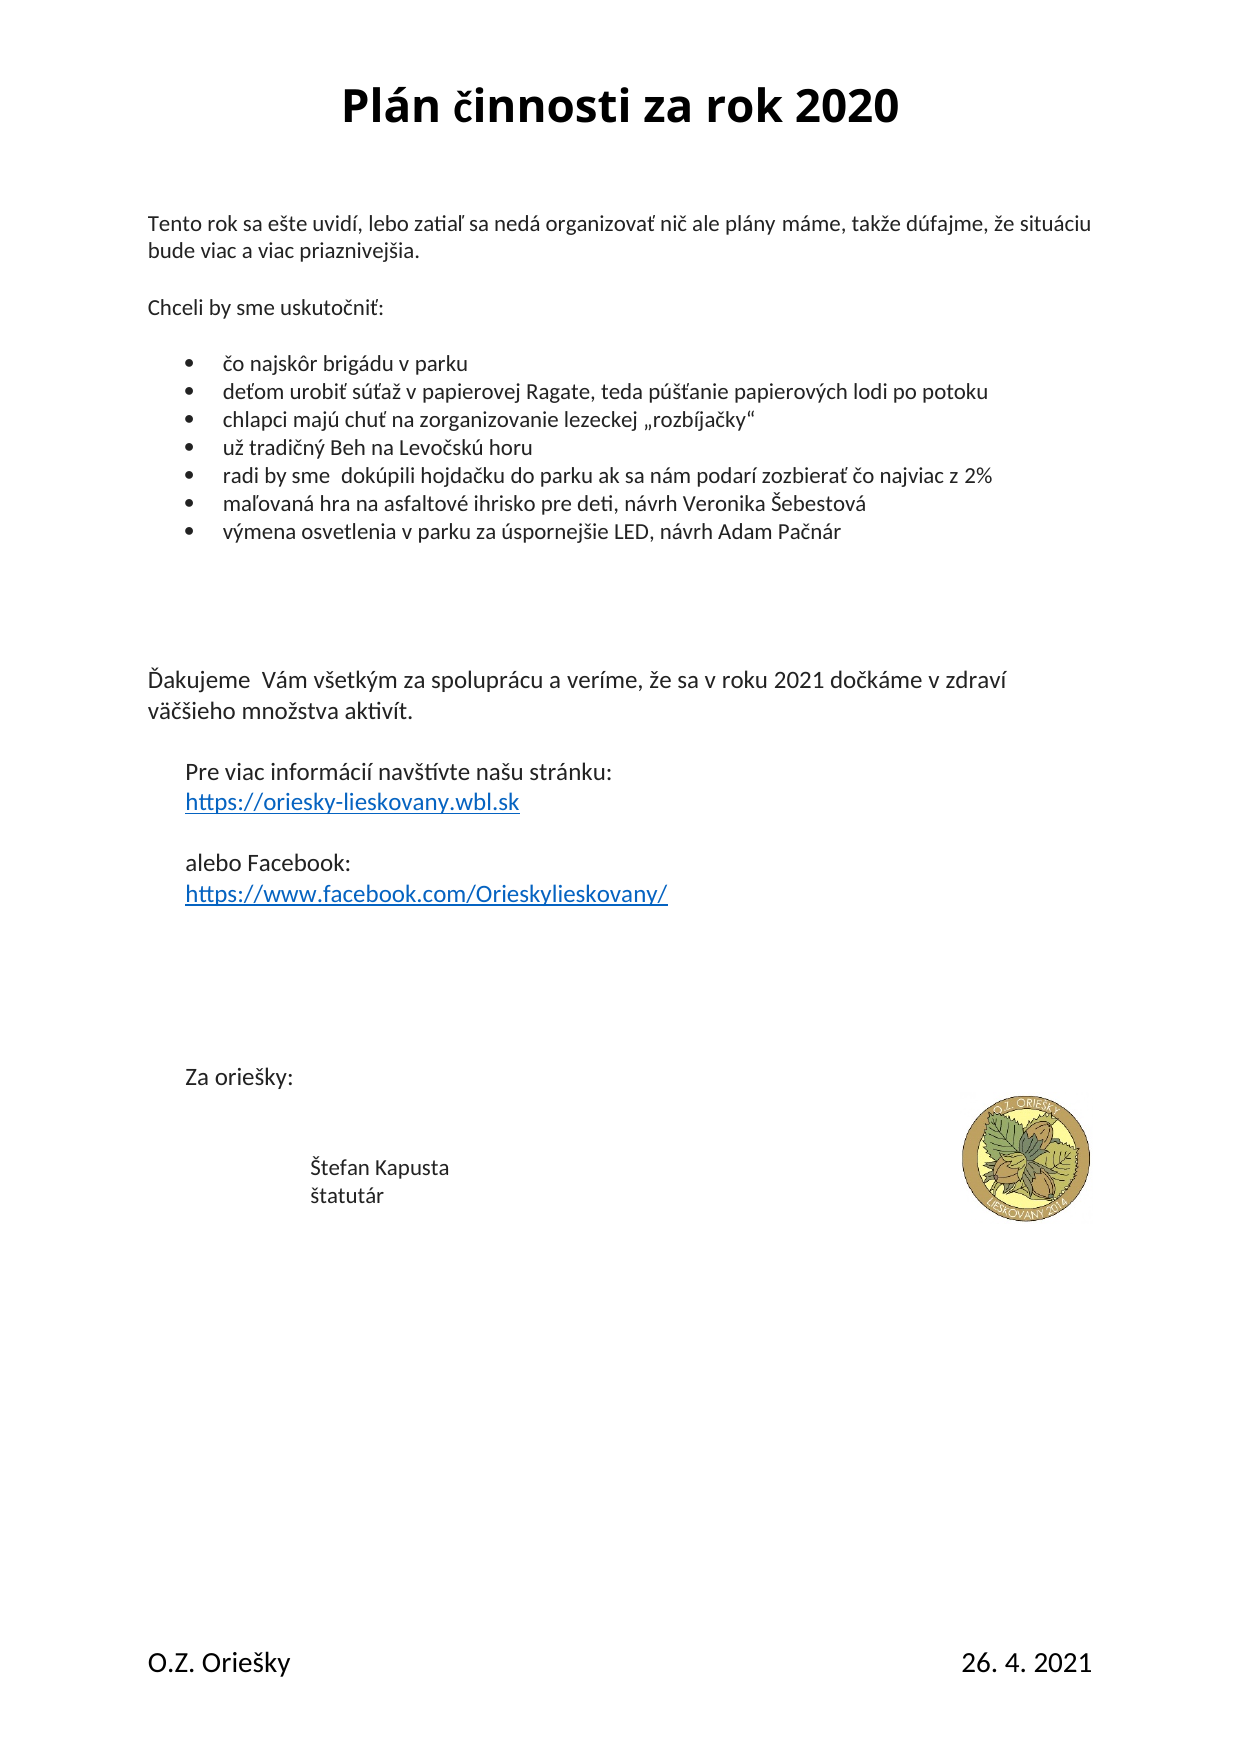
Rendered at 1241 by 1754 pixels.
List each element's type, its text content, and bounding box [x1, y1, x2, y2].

text Ďakujeme Vám všetkým za spoluprácu a veríme, že sa v roku 2021 dočkáme v zdraví väčšieho množstva aktivít. [148, 664, 1093, 726]
list už tradičný Beh na Levočskú horu [185, 433, 1093, 461]
text Za oriešky: [185, 1061, 1093, 1092]
list výmena osvetlenia v parku za úspornejšie LED, návrh Adam Pačnár [185, 517, 1093, 545]
text Tento rok sa ešte uvidí, lebo zatiaľ sa nedá organizovať nič ale plány máme, takže dúfajme, že situáciu bude viac a viac priaznivejšia. [148, 209, 1093, 265]
list radi by sme dokúpili hojdačku do parku ak sa nám podarí zozbierať čo najviac z 2% [185, 461, 1093, 489]
text alebo Facebook: [185, 848, 1093, 878]
picture [960, 1092, 1093, 1224]
text Pre viac informácií navštívte našu stránku: [185, 756, 1093, 787]
list chlapci majú chuť na zorganizovanie lezeckej „rozbíjačky“ [185, 405, 1093, 433]
text Chceli by sme uskutočniť: [148, 293, 1093, 321]
text https://www.facebook.com/Orieskylieskovany/ [185, 878, 1093, 909]
list deťom urobiť súťaž v papierovej Ragate, teda púšťanie papierových lodi po potoku [185, 377, 1093, 405]
text štatutár [310, 1181, 960, 1209]
text https://oriesky-lieskovany.wbl.sk [185, 787, 1093, 817]
text Štefan Kapusta [310, 1153, 960, 1181]
list maľovaná hra na asfaltové ihrisko pre deti, návrh Veronika Šebestová [185, 489, 1093, 517]
list čo najskôr brigádu v parku [185, 349, 1093, 377]
